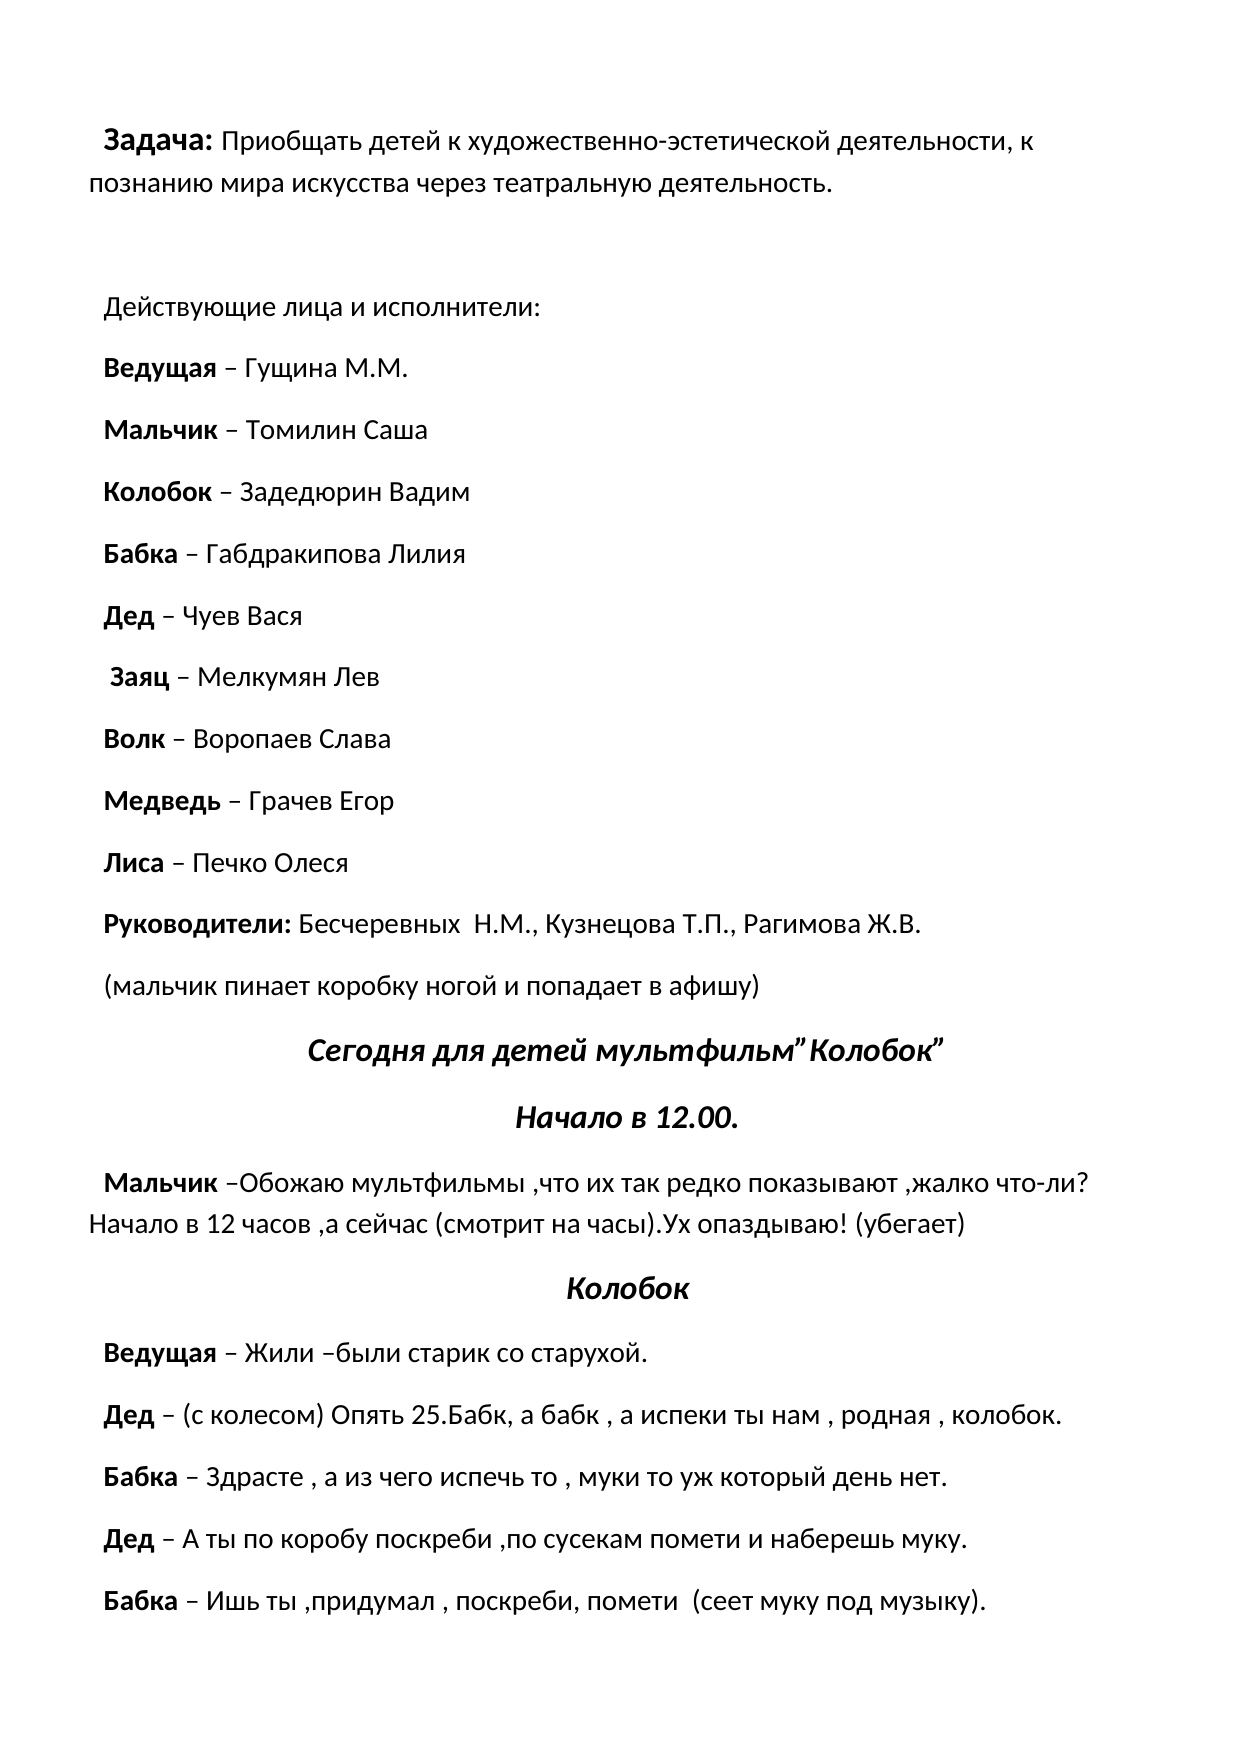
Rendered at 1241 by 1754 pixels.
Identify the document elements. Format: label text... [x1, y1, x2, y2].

text Ведущая – Гущина М.М. [88, 349, 1152, 385]
text Сегодня для детей мультфильм”Колобок” [88, 1029, 1152, 1070]
text Бабка – Ишь ты ,придумал , поскреби, помети (сеет муку под музыку). [88, 1582, 1152, 1617]
text Лиса – Печко Олеся [88, 844, 1152, 879]
text Мальчик – Томилин Саша [88, 411, 1152, 447]
text (мальчик пинает коробку ногой и попадает в афишу) [88, 967, 1152, 1003]
text Начало в 12.00. [88, 1097, 1152, 1137]
text Волк – Воропаев Слава [88, 720, 1152, 756]
text Бабка – Габдракипова Лилия [88, 535, 1152, 570]
text Мальчик –Обожаю мультфильмы ,что их так редко показывают ,жалко что-ли? Начало в 12 часов ,а сейчас (смотрит на часы).Ух опаздываю! (убегает) [88, 1164, 1152, 1241]
text Ведущая – Жили –были старик со старухой. [88, 1334, 1152, 1370]
text Руководители: Бесчеревных Н.М., Кузнецова Т.П., Рагимова Ж.В. [88, 905, 1152, 941]
text Медведь – Грачев Егор [88, 782, 1152, 817]
text Колобок – Задедюрин Вадим [88, 473, 1152, 509]
text Бабка – Здрасте , а из чего испечь то , муки то уж который день нет. [88, 1458, 1152, 1494]
text Действующие лица и исполнители: [88, 288, 1152, 323]
text Дед – А ты по коробу поскреби ,по сусекам помети и наберешь муку. [88, 1520, 1152, 1555]
text Дед – Чуев Вася [88, 597, 1152, 632]
text Заяц – Мелкумян Лев [88, 658, 1152, 694]
text Дед – (с колесом) Опять 25.Бабк, а бабк , а испеки ты нам , родная , колобок. [88, 1396, 1152, 1432]
text Колобок [88, 1267, 1152, 1308]
text Задача: Приобщать детей к художественно-эстетической деятельности, к познанию мира искусства через театральную деятельность. [88, 118, 1152, 200]
